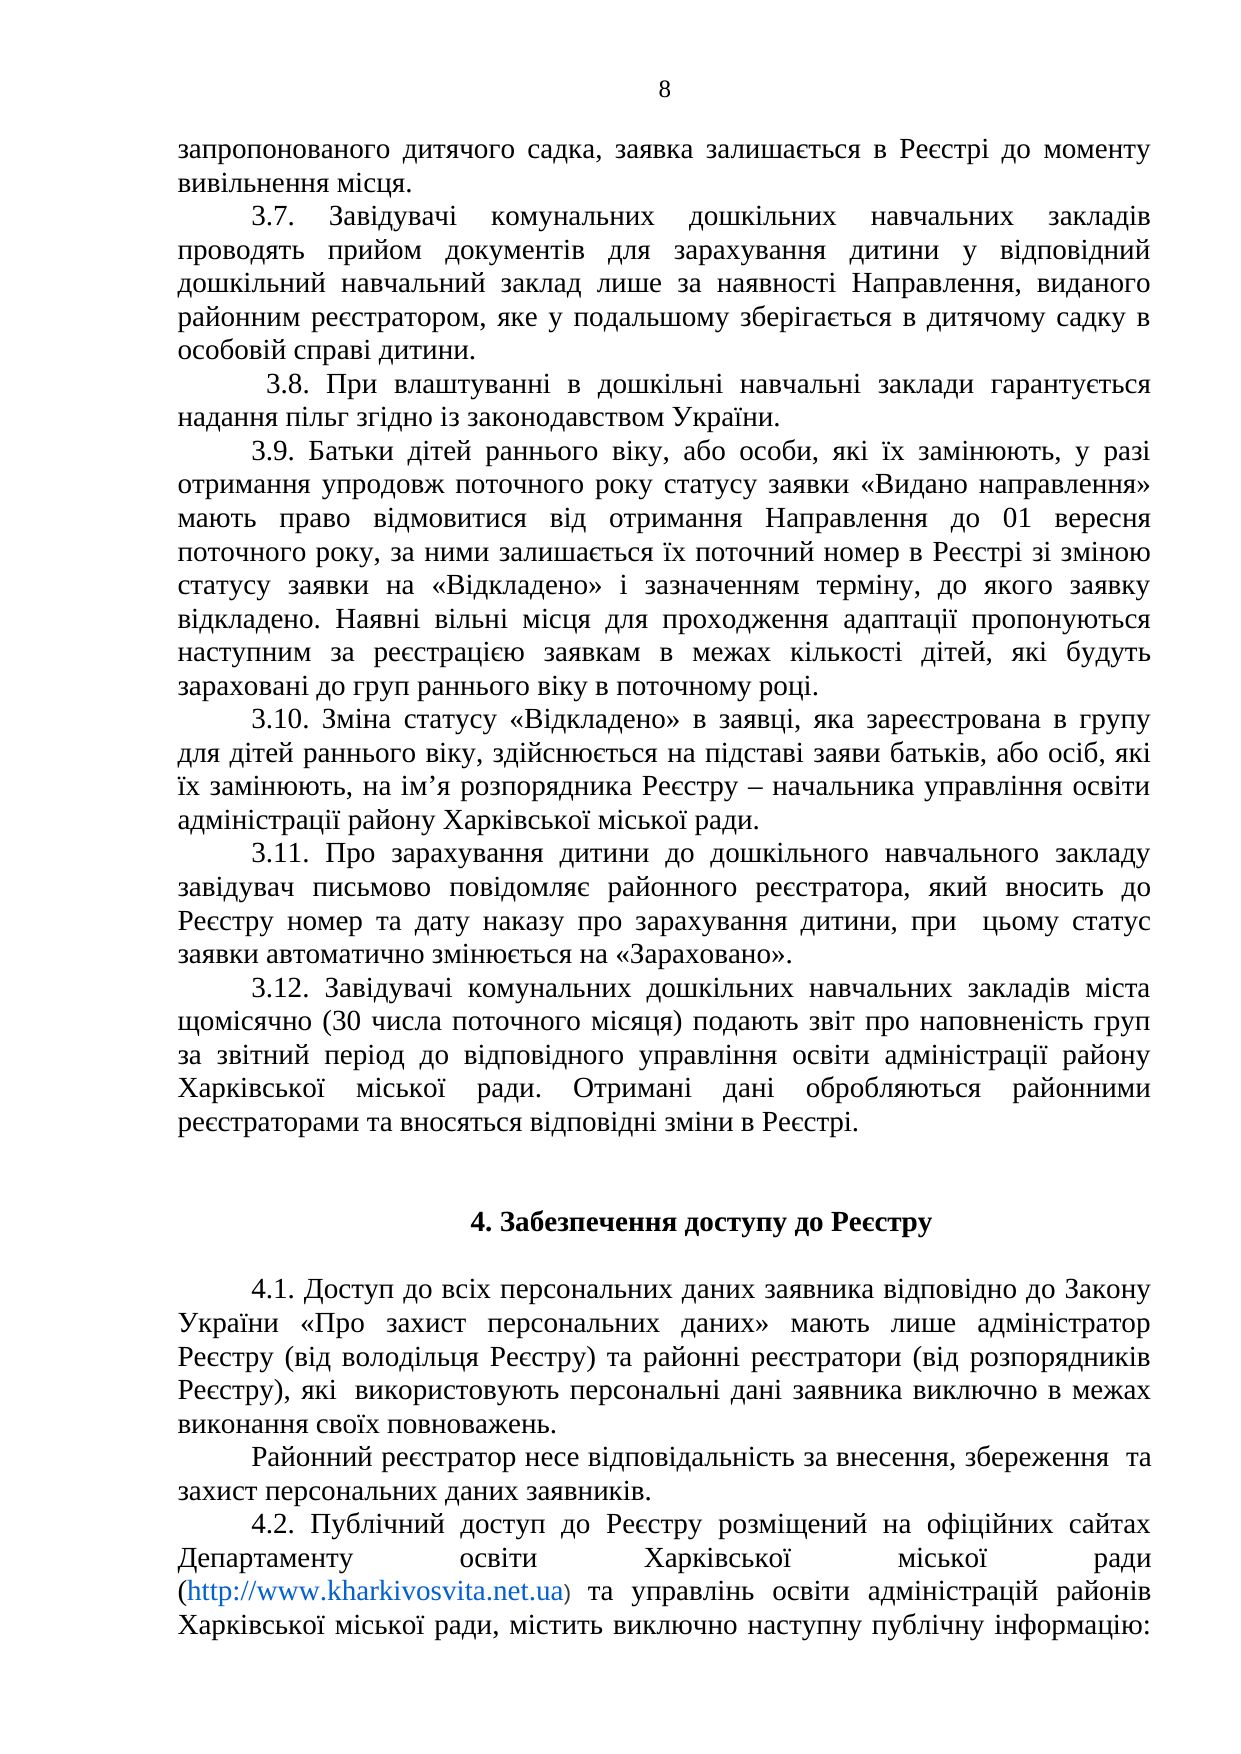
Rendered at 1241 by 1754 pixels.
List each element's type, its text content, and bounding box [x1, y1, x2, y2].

text 3.12. Завідувачі комунальних дошкільних навчальних закладів міста щомісячно (30 числа поточного місяця) подають звіт про наповненість груп за звітний період до відповідного управління освіти адміністрації району Харківської міської ради. Отримані дані обробляються районними реєстраторами та вносяться відповідні зміни в Реєстрі. [177, 970, 1152, 1137]
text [177, 1506, 1152, 1641]
text 4.1. Доступ до всіх персональних даних заявника відповідно до Закону України «Про захист персональних даних» мають лише адміністратор Реєстру (від володільця Реєстру) та районні реєстратори (від розпорядників Реєстру), які використовують персональні дані заявника виключно в межах виконання своїх повноважень. [177, 1272, 1152, 1439]
text 3.7. Завідувачі комунальних дошкільних навчальних закладів проводять прийом документів для зарахування дитини у відповідний дошкільний навчальний заклад лише за наявності Направлення, виданого районним реєстратором, яке у подальшому зберігається в дитячому садку в особовій справі дитини. [177, 198, 1152, 366]
text 4. Забезпечення доступу до Реєстру [177, 1204, 1152, 1238]
text 3.11. Про зарахування дитини до дошкільного навчального закладу завідувач письмово повідомляє районного реєстратора, який вносить до Реєстру номер та дату наказу про зарахування дитини, при цьому статус заявки автоматично змінюється на «Зараховано». [177, 836, 1152, 970]
text 3.9. Батьки дітей раннього віку, або особи, які їх замінюють, у разі отримання упродовж поточного року статусу заявки «Видано направлення» мають право відмовитися від отримання Направлення до 01 вересня поточного року, за ними залишається їх поточний номер в Реєстрі зі зміною статусу заявки на «Відкладено» і зазначенням терміну, до якого заявку відкладено. Наявні вільні місця для проходження адаптації пропонуються наступним за реєстрацією заявкам в межах кількості дітей, які будуть зараховані до груп раннього віку в поточному році. [177, 433, 1152, 701]
text 3.8. При влаштуванні в дошкільні навчальні заклади гарантується надання пільг згідно із законодавством України. [177, 366, 1152, 433]
text Районний реєстратор несе відповідальність за внесення, збереження та захист персональних даних заявників. [177, 1439, 1152, 1506]
text 3.10. Зміна статусу «Відкладено» в заявці, яка зареєстрована в групу для дітей раннього віку, здійснюється на підставі заяви батьків, або осіб, які їх замінюють, на ім’я розпорядника Реєстру – начальника управління освіти адміністрації району Харківської міської ради. [177, 701, 1152, 836]
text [177, 131, 1152, 198]
